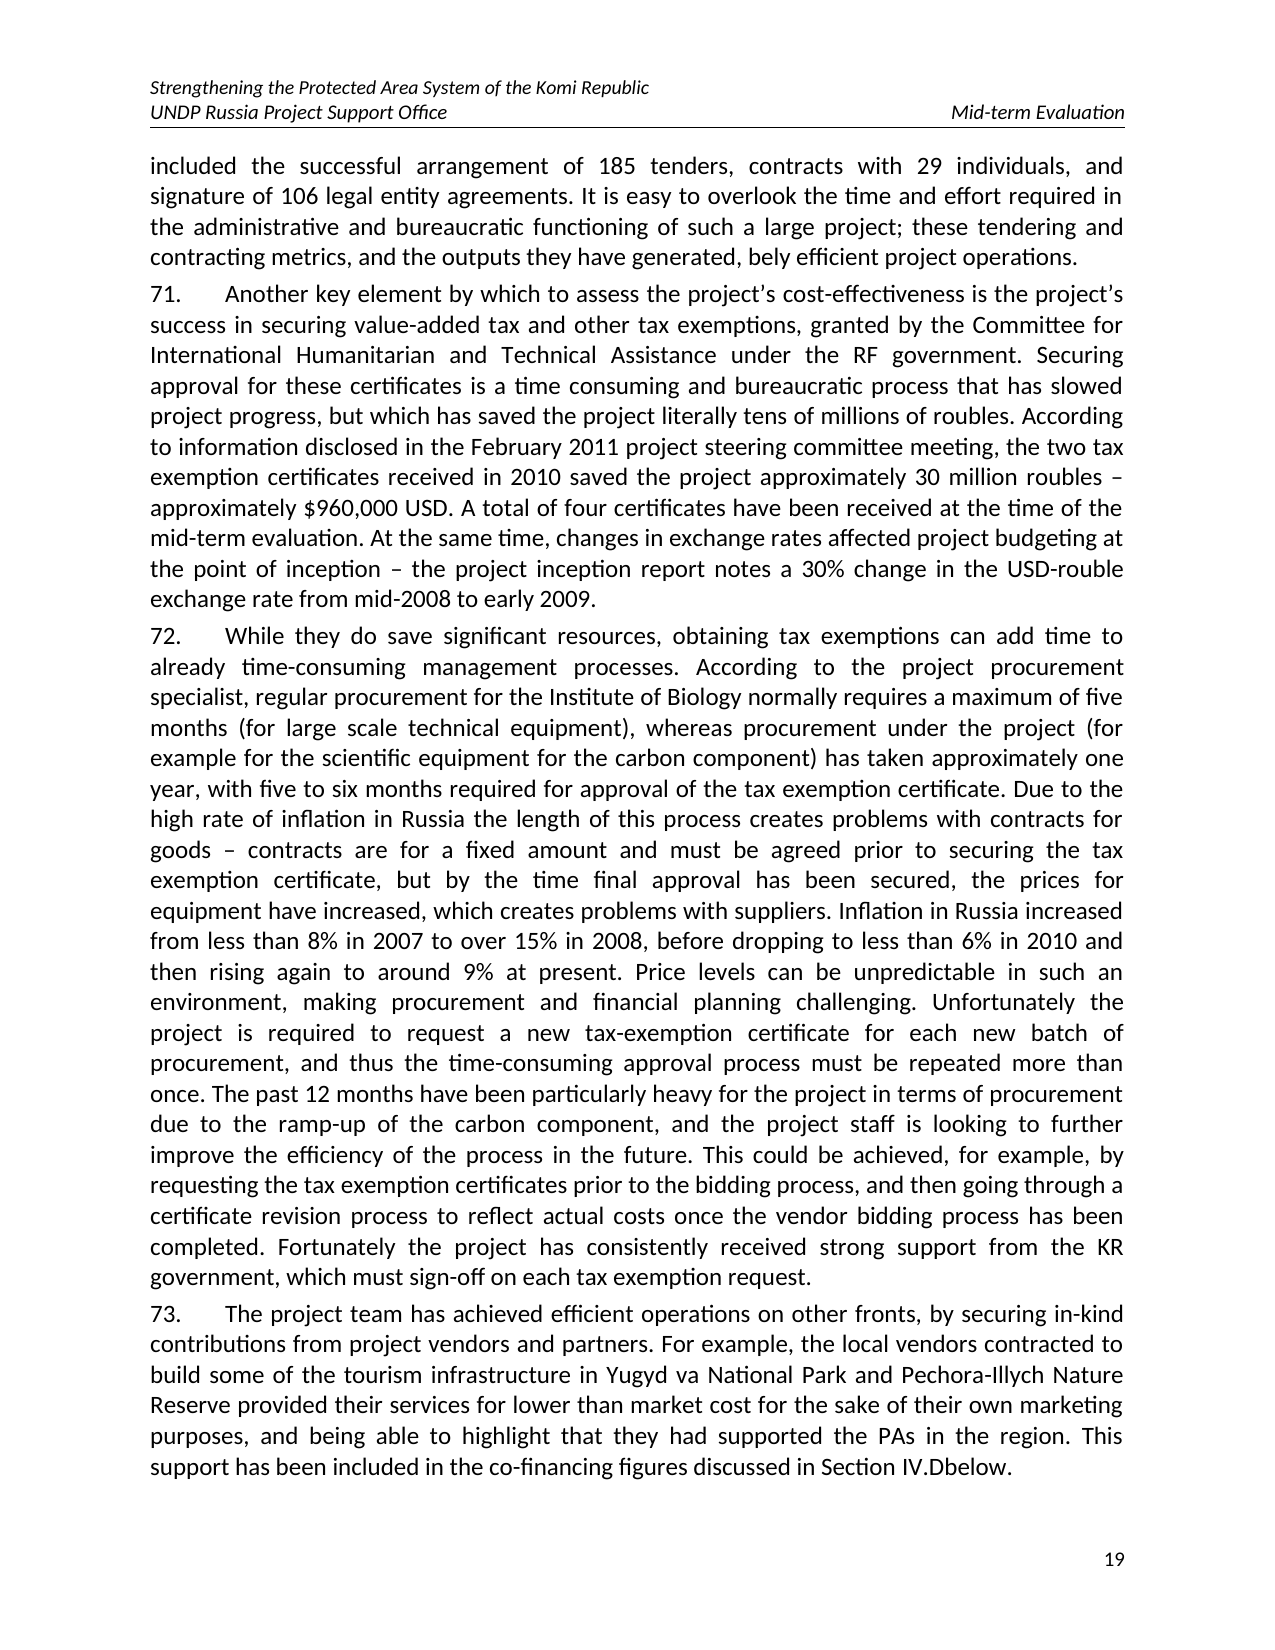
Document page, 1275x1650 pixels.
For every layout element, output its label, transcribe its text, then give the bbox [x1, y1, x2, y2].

text While they do save significant resources, obtaining tax exemptions can add time to already time-consuming management processes. According to the project procurement specialist, regular procurement for the Institute of Biology normally requires a maximum of five months (for large scale technical equipment), whereas procurement under the project (for example for the scientific equipment for the carbon component) has taken approximately one year, with five to six months required for approval of the tax exemption certificate. Due to the high rate of inflation in Russia the length of this process creates problems with contracts for goods – contracts are for a fixed amount and must be agreed prior to securing the tax exemption certificate, but by the time final approval has been secured, the prices for equipment have increased, which creates problems with suppliers. Inflation in Russia increased from less than 8% in 2007 to over 15% in 2008, before dropping to less than 6% in 2010 and then rising again to around 9% at present. Price levels can be unpredictable in such an environment, making procurement and financial planning challenging. Unfortunately the project is required to request a new tax-exemption certificate for each new batch of procurement, and thus the time-consuming approval process must be repeated more than once. The past 12 months have been particularly heavy for the project in terms of procurement due to the ramp-up of the carbon component, and the project staff is looking to further improve the efficiency of the process in the future. This could be achieved, for example, by requesting the tax exemption certificates prior to the bidding process, and then going through a certificate revision process to reflect actual costs once the vendor bidding process has been completed. Fortunately the project has consistently received strong support from the KR government, which must sign-off on each tax exemption request. [150, 620, 1125, 1292]
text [150, 150, 1125, 272]
text The project team has achieved efficient operations on other fronts, by securing in-kind contributions from project vendors and partners. For example, the local vendors contracted to build some of the tourism infrastructure in Yugyd va National Park and Pechora-Illych Nature Reserve provided their services for lower than market cost for the sake of their own marketing purposes, and being able to highlight that they had supported the PAs in the region. This support has been included in the co-financing figures discussed in Section IV.Ebelow. [150, 1298, 1125, 1481]
text Another key element by which to assess the project’s cost-effectiveness is the project’s success in securing value-added tax and other tax exemptions, granted by the Committee for International Humanitarian and Technical Assistance under the RF government. Securing approval for these certificates is a time consuming and bureaucratic process that has slowed project progress, but which has saved the project literally tens of millions of roubles. According to information disclosed in the February 2011 project steering committee meeting, the two tax exemption certificates received in 2010 saved the project approximately 30 million roubles – approximately $960,000 USD. A total of four certificates have been received at the time of the mid-term evaluation. At the same time, changes in exchange rates affected project budgeting at the point of inception – the project inception report notes a 30% change in the USD-rouble exchange rate from mid-2008 to early 2009. [150, 278, 1125, 614]
